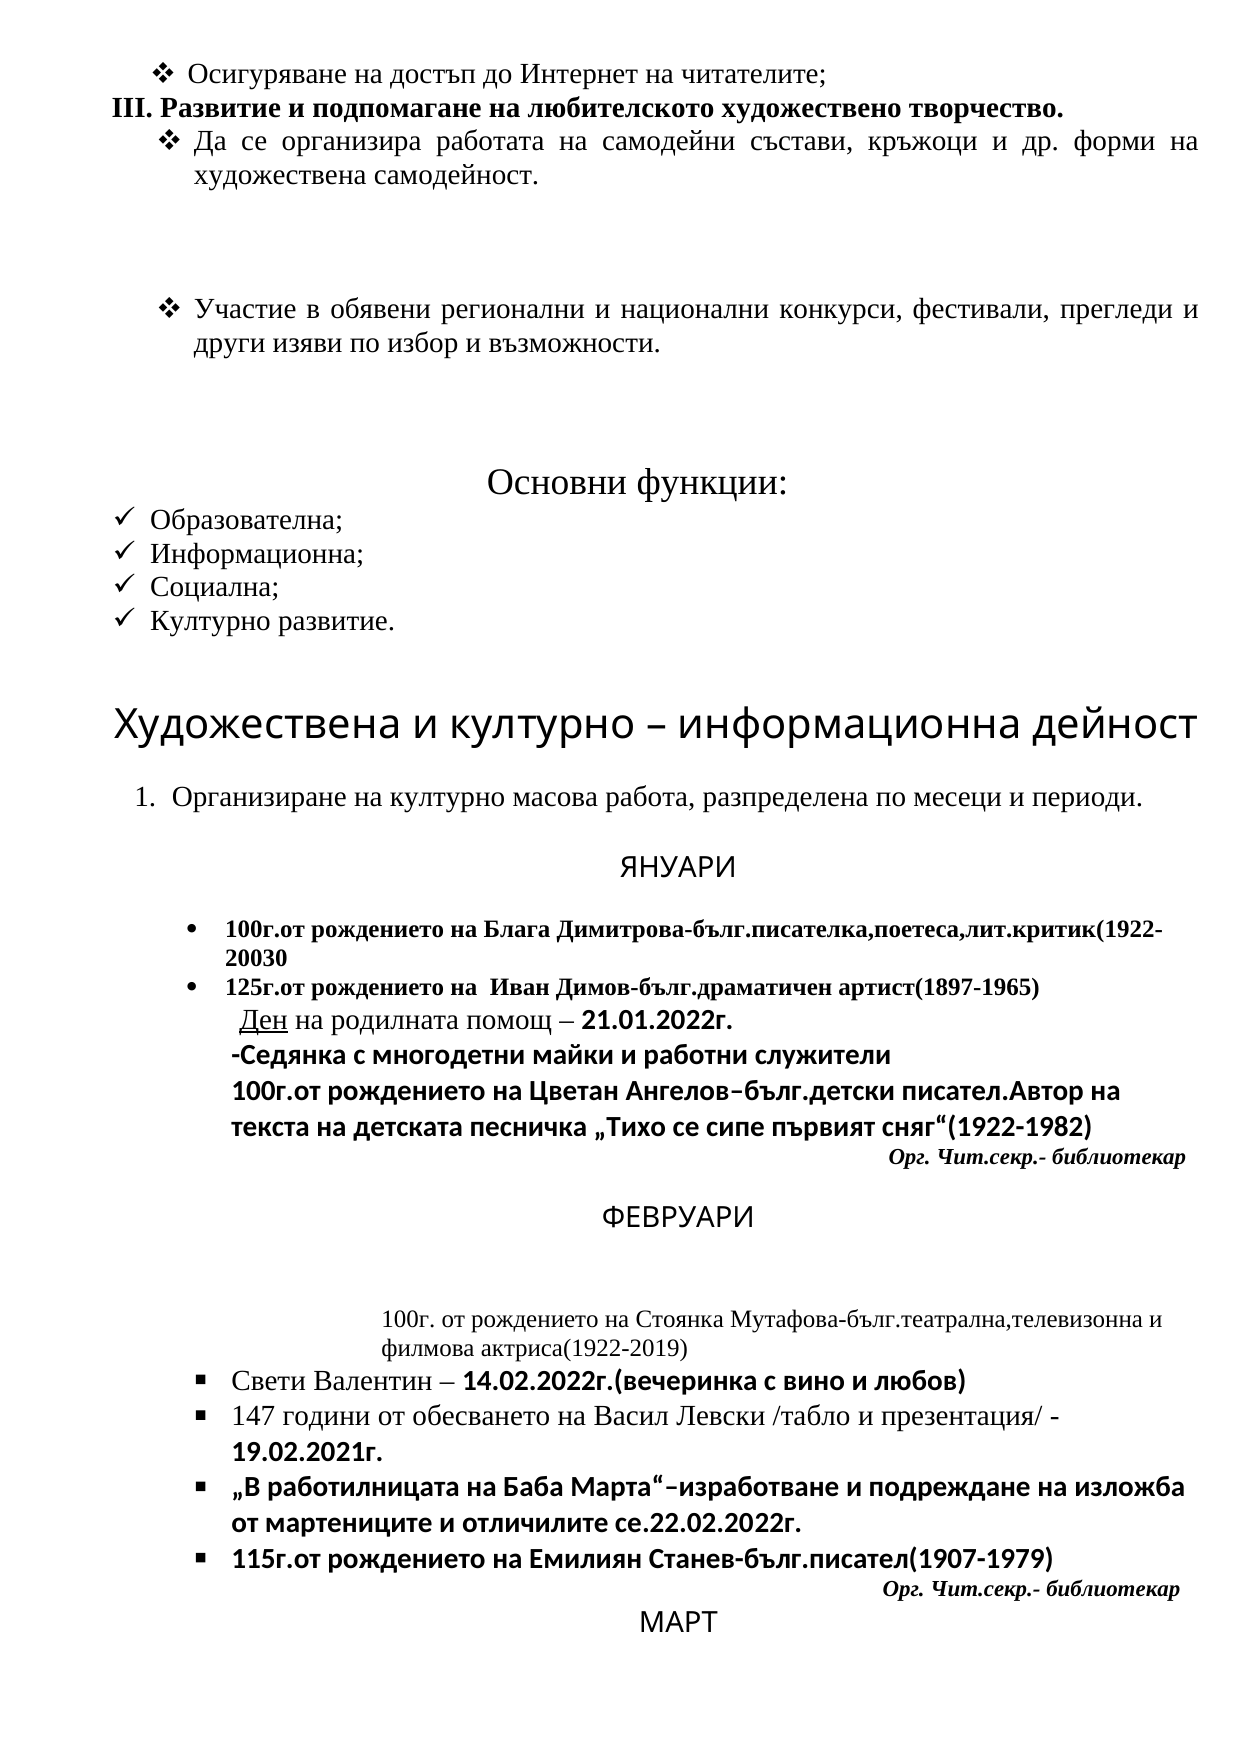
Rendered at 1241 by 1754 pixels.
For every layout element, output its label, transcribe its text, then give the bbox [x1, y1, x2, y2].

text -Седянка с многодетни майки и работни служители [231, 1036, 1200, 1072]
list 147 години от обесването на Васил Левски /табло и презентация/ - 19.02.2021г. [194, 1397, 1200, 1468]
text Художествена и културно – информационна дейност [112, 693, 1200, 750]
list Социална; [112, 569, 1200, 603]
text Ден на родилната помощ – 21.01.2022г. [75, 1001, 1200, 1036]
list 100г.от рождението на Блага Димитрова-бълг.писателка,поетеса,лит.критик(1922-20030 [187, 914, 1200, 972]
list Организиране на културно масова работа, разпределена по месеци и периоди. [134, 779, 1200, 813]
list 115г.от рождението на Емилиян Станев-бълг.писател(1907-1979) [194, 1540, 1200, 1575]
text МАРТ [156, 1602, 1200, 1641]
text Орг. Чит.секр.- библиотекар [156, 1575, 1200, 1602]
text Орг. Чит.секр.- библиотекар [231, 1143, 1200, 1170]
text ЯНУАРИ [156, 846, 1200, 886]
text 100г.от рождението на Цветан Ангелов–бълг.детски писател.Автор на текста на детската песничка „Тихо се сипе първият сняг“(1922-1982) [231, 1072, 1200, 1143]
text ФЕВРУАРИ [156, 1196, 1200, 1236]
text Основни функции: [75, 459, 1200, 502]
list Осигуряване на достъп до Интернет на читателите; [150, 56, 1200, 90]
list Свети Валентин – 14.02.2022г.(вечеринка с вино и любов) [194, 1362, 1200, 1397]
text ІІІ. Развитие и подпомагане на любителското художествено творчество. [75, 90, 1200, 123]
list Участие в обявени регионални и национални конкурси, фестивали, прегледи и други изяви по избор и възможности. [156, 291, 1200, 358]
list 125г.от рождението на Иван Димов-бълг.драматичен артист(1897-1965) [187, 972, 1200, 1001]
list Да се организира работата на самодейни състави, кръжоци и др. форми на художествена самодейност. [156, 123, 1200, 191]
list Информационна; [112, 536, 1200, 569]
text 100г. от рождението на Стоянка Мутафова-бълг.театрална,телевизонна и филмова актриса(1922-2019) [381, 1304, 1200, 1362]
list Образователна; [112, 502, 1200, 536]
list Културно развитие. [112, 603, 1200, 637]
list „В работилницата на Баба Марта“–изработване и подреждане на изложба от мартениците и отличилите се.22.02.2022г. [194, 1468, 1200, 1540]
